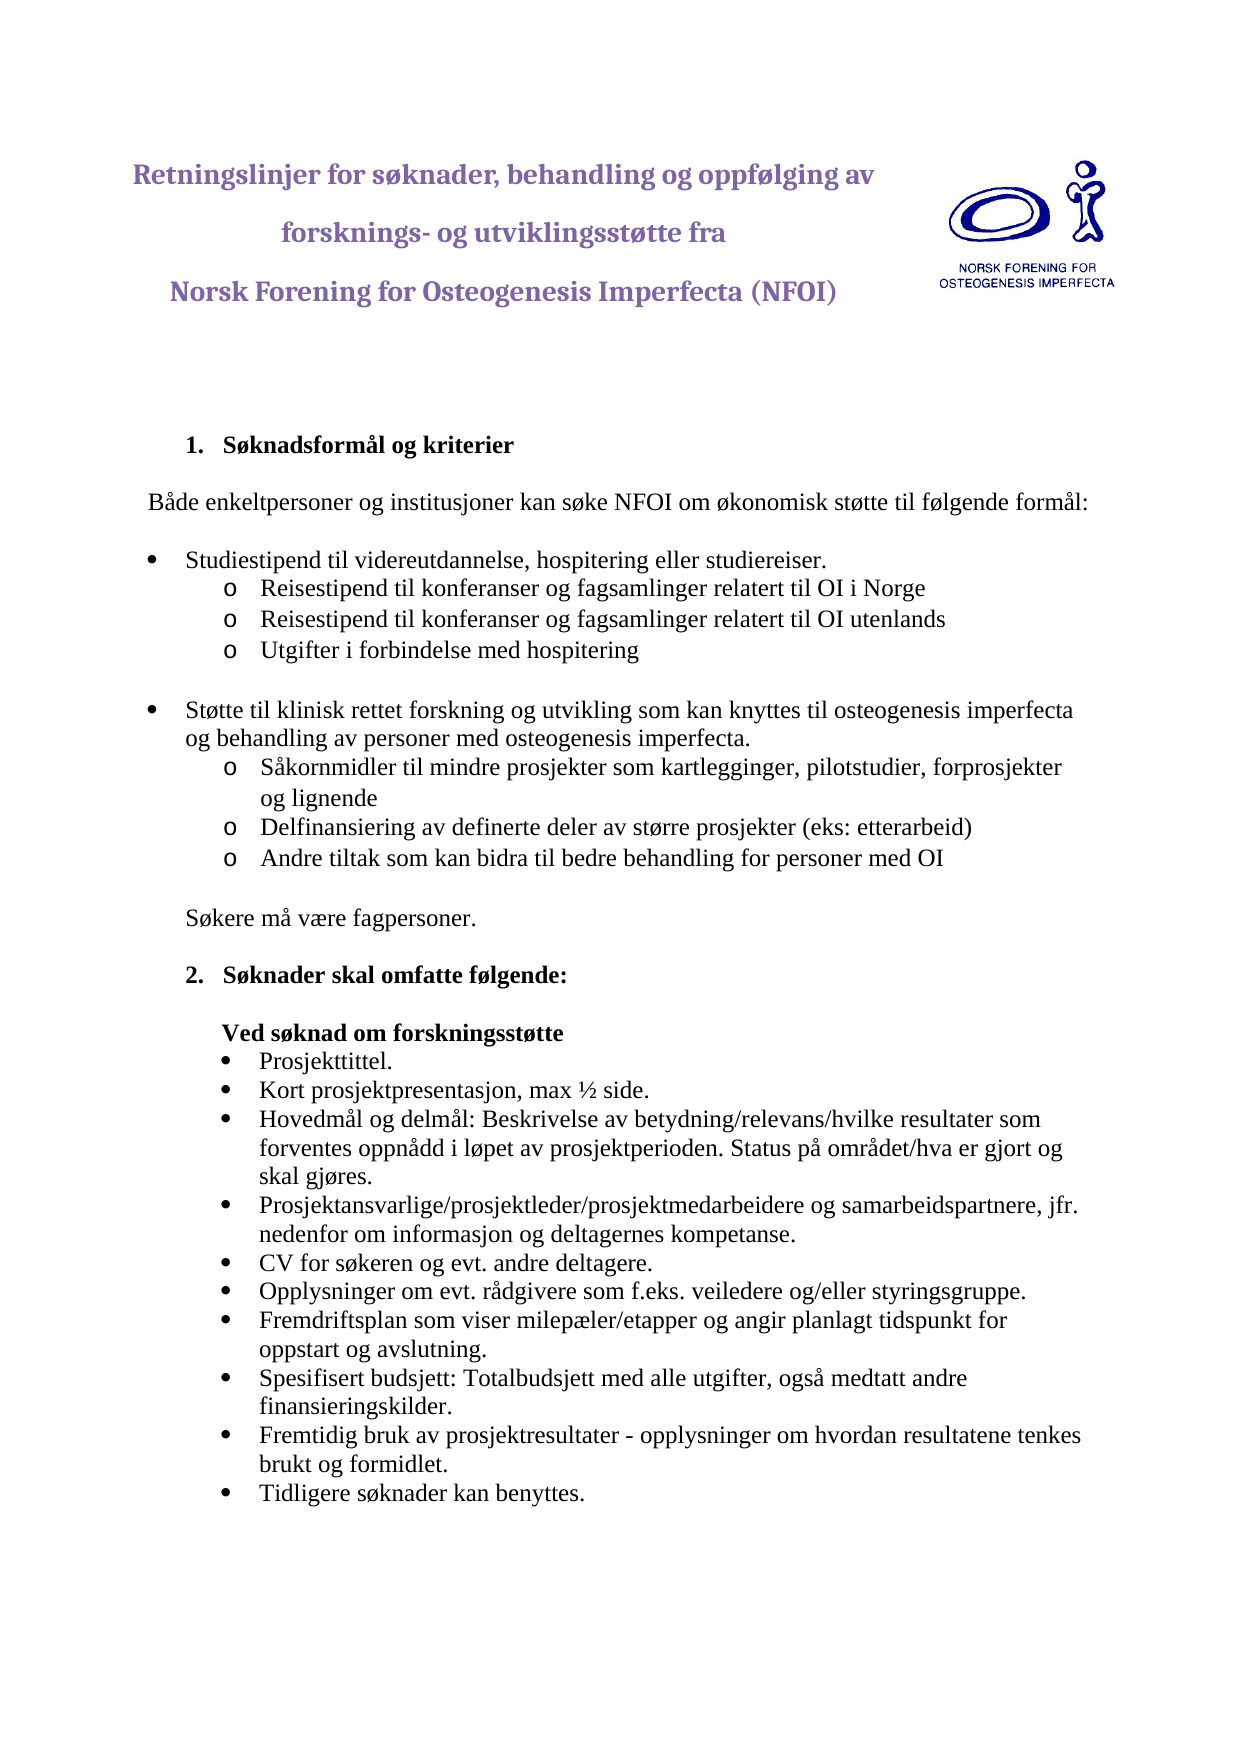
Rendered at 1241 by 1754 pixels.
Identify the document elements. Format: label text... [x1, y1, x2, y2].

table_header Retningslinjer for søknader, behandling og oppfølging av forsknings- og utviklingsstøtte fra Norsk Forening for Osteogenesis Imperfecta (NFOI) [83, 133, 925, 315]
list Reisestipend til konferanser og fagsamlinger relatert til OI i Norge [223, 573, 1093, 604]
list Fremtidig bruk av prosjektresultater - opplysninger om hvordan resultatene tenkes brukt og formidlet. [221, 1420, 1093, 1478]
list Prosjekttittel. [221, 1046, 1093, 1075]
list CV for søkeren og evt. andre deltagere. [221, 1248, 1093, 1276]
list Støtte til klinisk rettet forskning og utvikling som kan knyttes til osteogenesis imperfecta og behandling av personer med osteogenesis imperfecta. [148, 695, 1093, 752]
list Utgifter i forbindelse med hospitering [223, 635, 1093, 695]
list Opplysninger om evt. rådgivere som f.eks. veiledere og/eller styringsgruppe. [221, 1276, 1093, 1305]
list Såkornmidler til mindre prosjekter som kartlegginger, pilotstudier, forprosjekter og lignende [223, 752, 1093, 812]
text Både enkeltpersoner og institusjoner kan søke NFOI om økonomisk støtte til følgende formål: [148, 487, 1093, 516]
table_header [925, 133, 1132, 315]
list Studiestipend til videreutdannelse, hospitering eller studiereiser. [148, 545, 1093, 573]
list Delfinansiering av definerte deler av større prosjekter (eks: etterarbeid) [223, 812, 1093, 843]
list Hovedmål og delmål: Beskrivelse av betydning/relevans/hvilke resultater som forventes oppnådd i løpet av prosjektperioden. Status på området/hva er gjort og skal gjøres. [221, 1104, 1093, 1190]
text Søkere må være fagpersoner. [148, 903, 1093, 931]
picture [936, 157, 1116, 291]
text Ved søknad om forskningsstøtte [221, 1018, 1093, 1046]
list Spesifisert budsjett: Totalbudsjett med alle utgifter, også medtatt andre finansieringskilder. [221, 1363, 1093, 1420]
list Søknader skal omfatte følgende: [185, 960, 1093, 989]
list Reisestipend til konferanser og fagsamlinger relatert til OI utenlands [223, 604, 1093, 635]
list Prosjektansvarlige/prosjektleder/prosjektmedarbeidere og samarbeidspartnere, jfr. nedenfor om informasjon og deltagernes kompetanse. [221, 1190, 1093, 1248]
list Kort prosjektpresentasjon, max ½ side. [221, 1075, 1093, 1104]
list Tidligere søknader kan benyttes. [221, 1478, 1093, 1506]
list Søknadsformål og kriterier [185, 430, 1093, 458]
list Fremdriftsplan som viser milepæler/etapper og angir planlagt tidspunkt for oppstart og avslutning. [221, 1305, 1093, 1363]
list Andre tiltak som kan bidra til bedre behandling for personer med OI [223, 843, 1093, 873]
